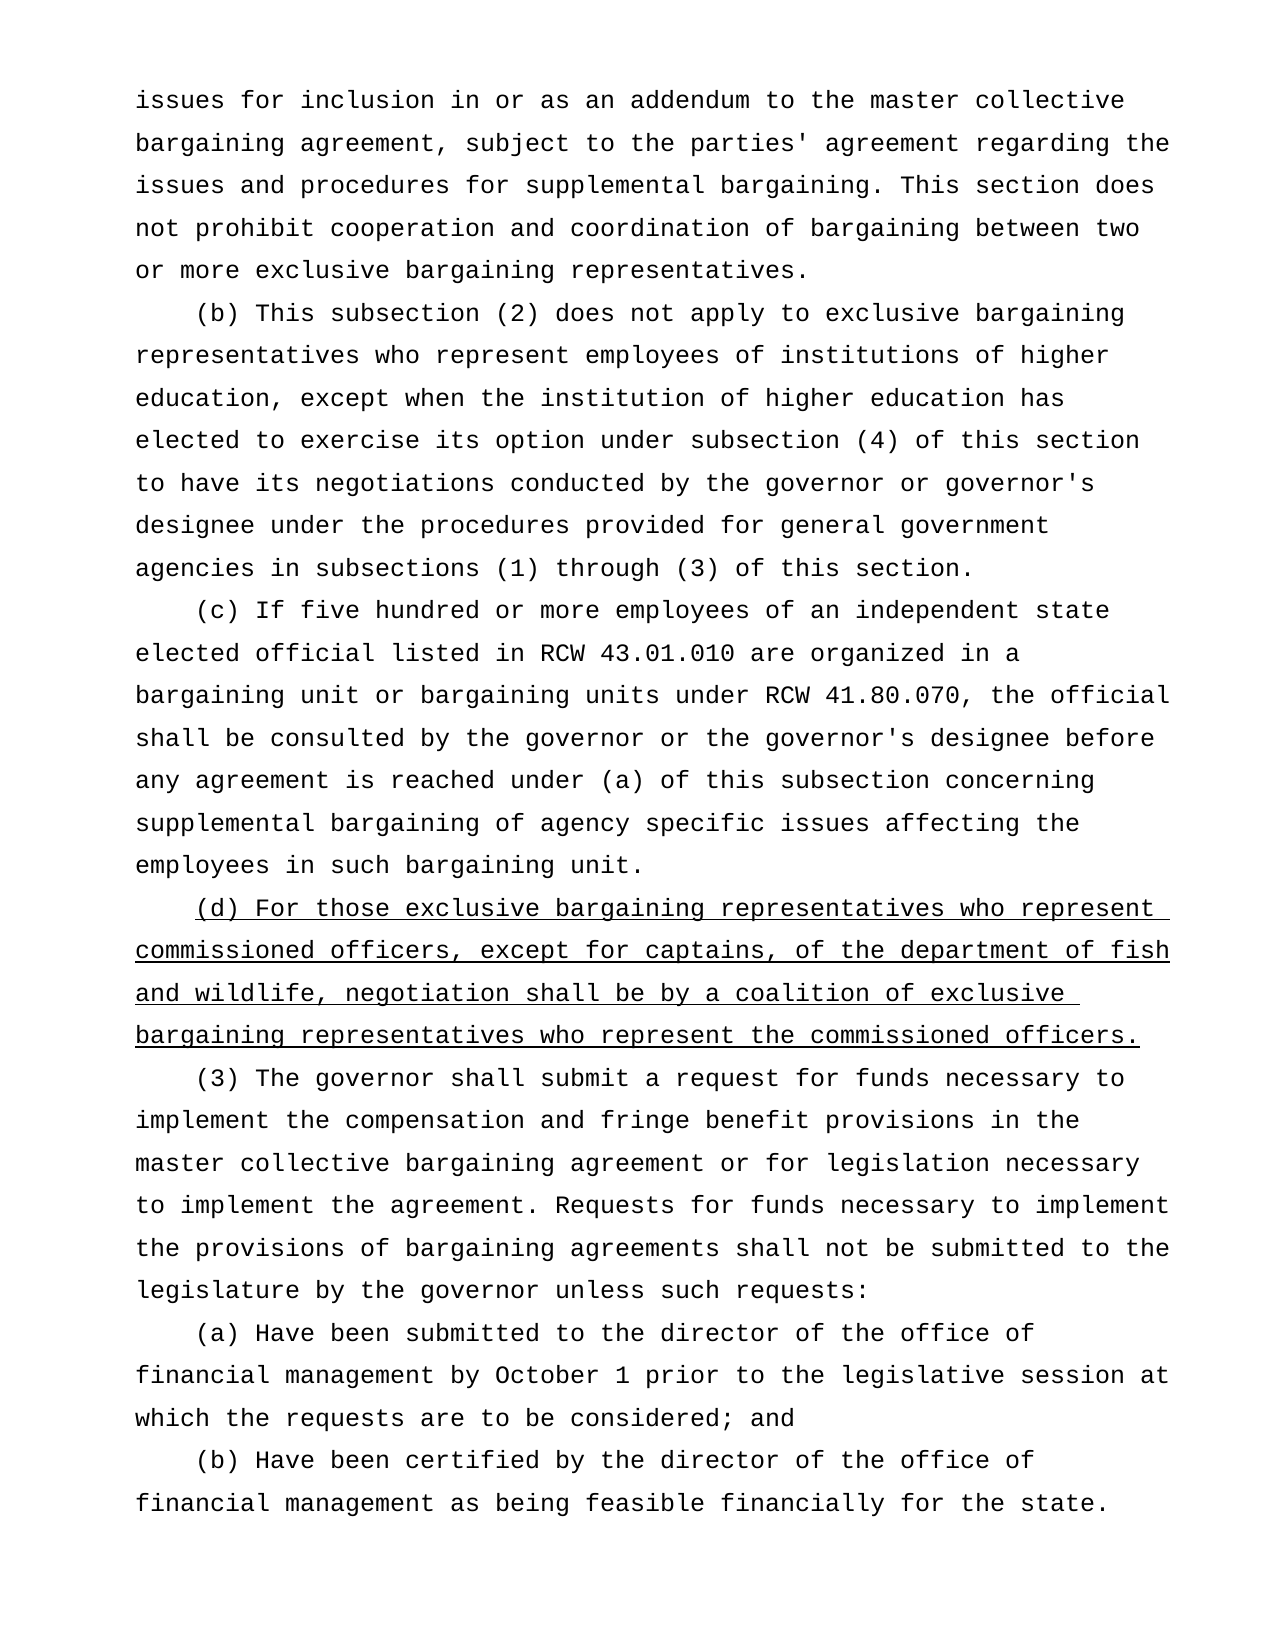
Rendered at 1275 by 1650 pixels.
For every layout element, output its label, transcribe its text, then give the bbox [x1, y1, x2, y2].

text (b) This subsection (2) does not apply to exclusive bargaining representatives who represent employees of institutions of higher education, except when the institution of higher education has elected to exercise its option under subsection (4) of this section to have its negotiations conducted by the governor or governor's designee under the procedures provided for general government agencies in subsections (1) through (3) of this section. [135, 287, 1170, 585]
text (3) The governor shall submit a request for funds necessary to implement the compensation and fringe benefit provisions in the master collective bargaining agreement or for legislation necessary to implement the agreement. Requests for funds necessary to implement the provisions of bargaining agreements shall not be submitted to the legislature by the governor unless such requests: [135, 1052, 1170, 1307]
text (c) If five hundred or more employees of an independent state elected official listed in RCW 43.01.010 are organized in a bargaining unit or bargaining units under RCW 41.80.070, the official shall be consulted by the governor or the governor's designee before any agreement is reached under (a) of this subsection concerning supplemental bargaining of agency specific issues affecting the employees in such bargaining unit. [135, 585, 1170, 882]
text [135, 75, 1170, 287]
text (d) For those exclusive bargaining representatives who represent commissioned officers, except for captains, of the department of fish and wildlife, negotiation shall be by a coalition of exclusive bargaining representatives who represent the commissioned officers. [135, 882, 1170, 961]
text (b) Have been certified by the director of the office of financial management as being feasible financially for the state. [135, 1435, 1170, 1520]
text (a) Have been submitted to the director of the office of financial management by October 1 prior to the legislative session at which the requests are to be considered; and [135, 1307, 1170, 1435]
text (d) For those exclusive bargaining representatives who represent commissioned officers, except for captains, of the department of fish and wildlife, negotiation shall be by a coalition of exclusive bargaining representatives who represent the commissioned officers. [135, 963, 1170, 1052]
